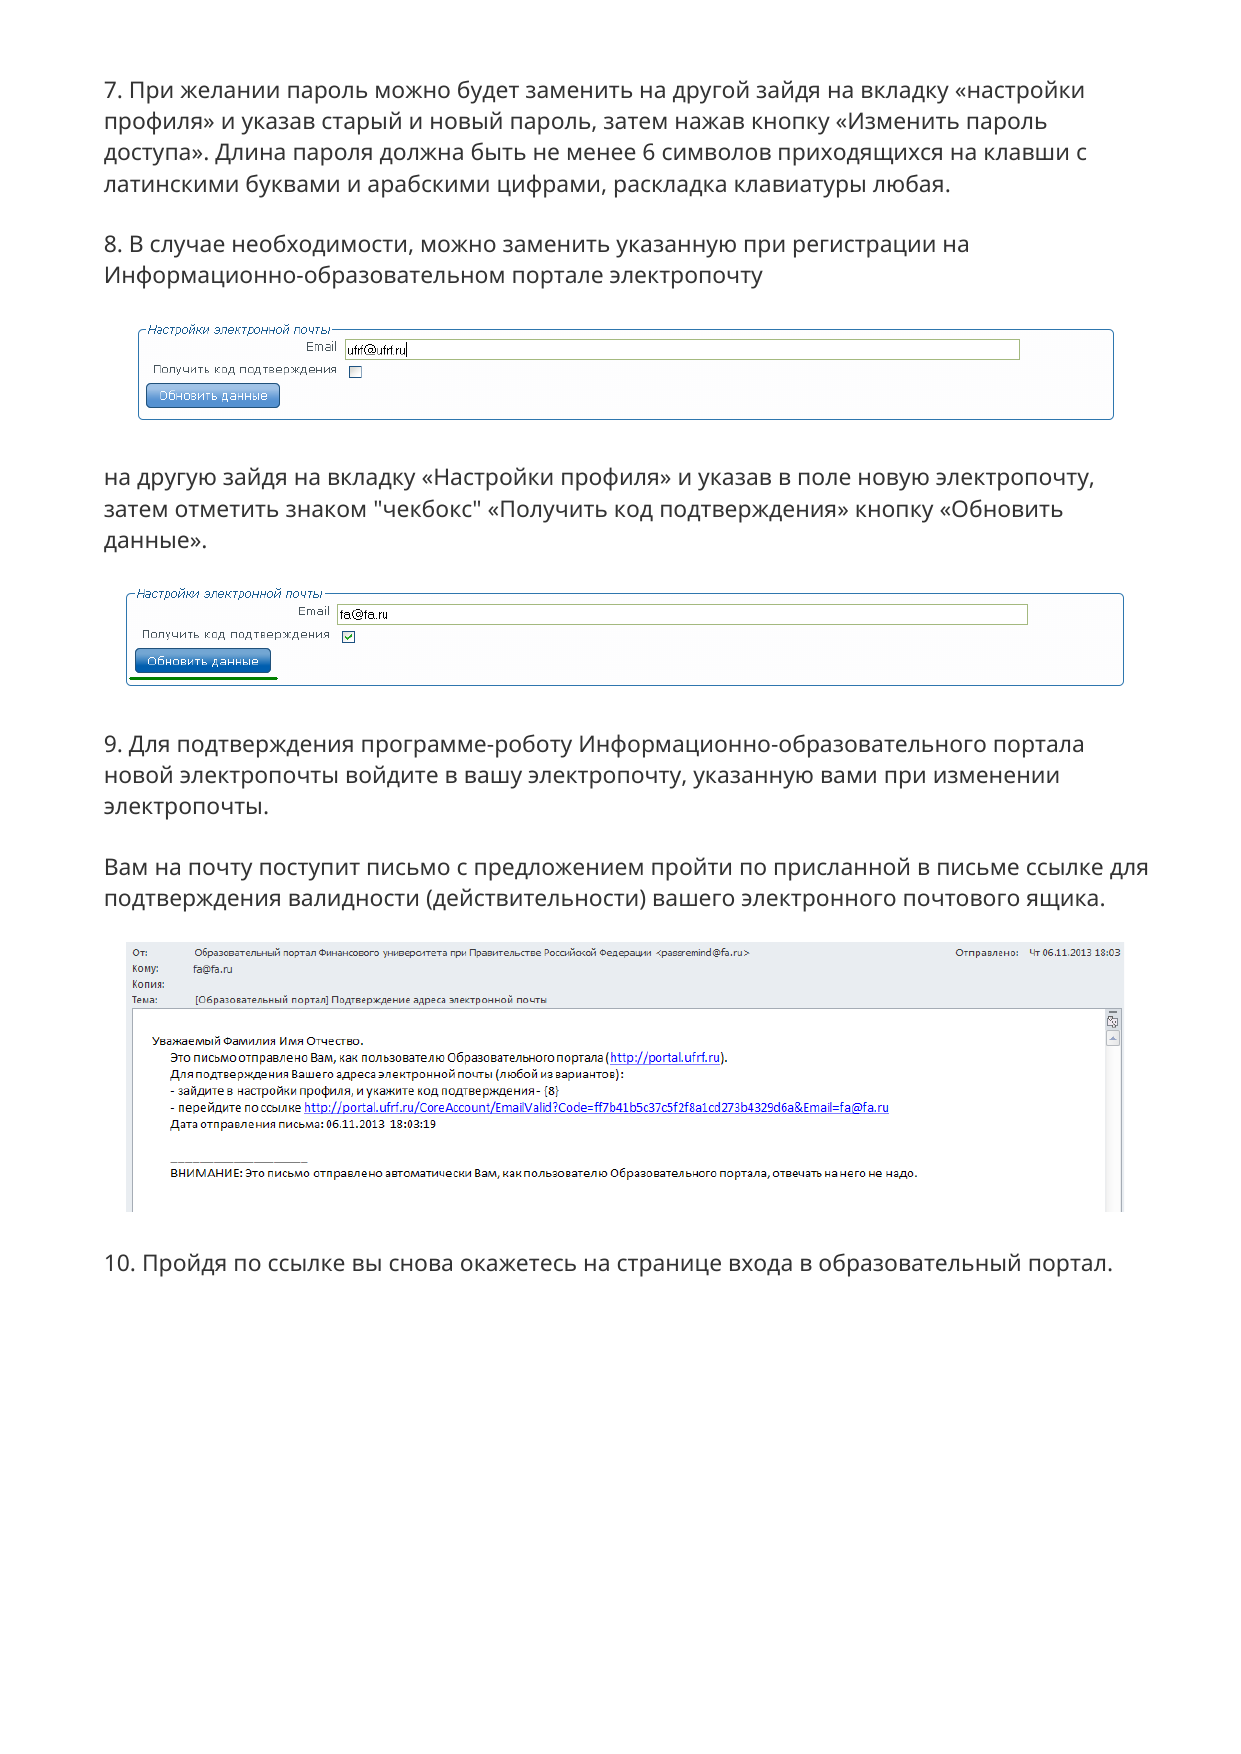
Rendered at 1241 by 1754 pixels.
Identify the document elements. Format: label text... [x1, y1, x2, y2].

text 8. В случае необходимости, можно заменить указанную при регистрации на Информационно-образовательном портале электропочту [103, 228, 1152, 291]
text 10. Пройдя по ссылке вы снова окажетесь на странице входа в образовательный портал. [103, 1247, 1152, 1278]
picture [131, 319, 1119, 426]
text 7. При желании пароль можно будет заменить на другой зайдя на вкладку «настройки профиля» и указав старый и новый пароль, затем нажав кнопку «Изменить пароль доступа». Длина пароля должна быть не менее 6 символов приходящихся на клавши с латинскими буквами и арабскими цифрами, раскладка клавиатуры любая. [103, 74, 1152, 199]
picture [121, 584, 1129, 692]
text Вам на почту поступит письмо с предложением пройти по присланной в письме ссылке для подтверждения валидности (действительности) вашего электронного почтового ящика. [103, 850, 1152, 913]
picture [125, 942, 1125, 1212]
text на другую зайдя на вкладку «Настройки профиля» и указав в поле новую электропочту, затем отметить знаком "чекбокс" «Получить код подтверждения» кнопку «Обновить данные». [103, 461, 1152, 555]
text 9. Для подтверждения программе-роботу Информационно-образовательного портала новой электропочты войдите в вашу электропочту, указанную вами при изменении электропочты. [103, 727, 1152, 821]
